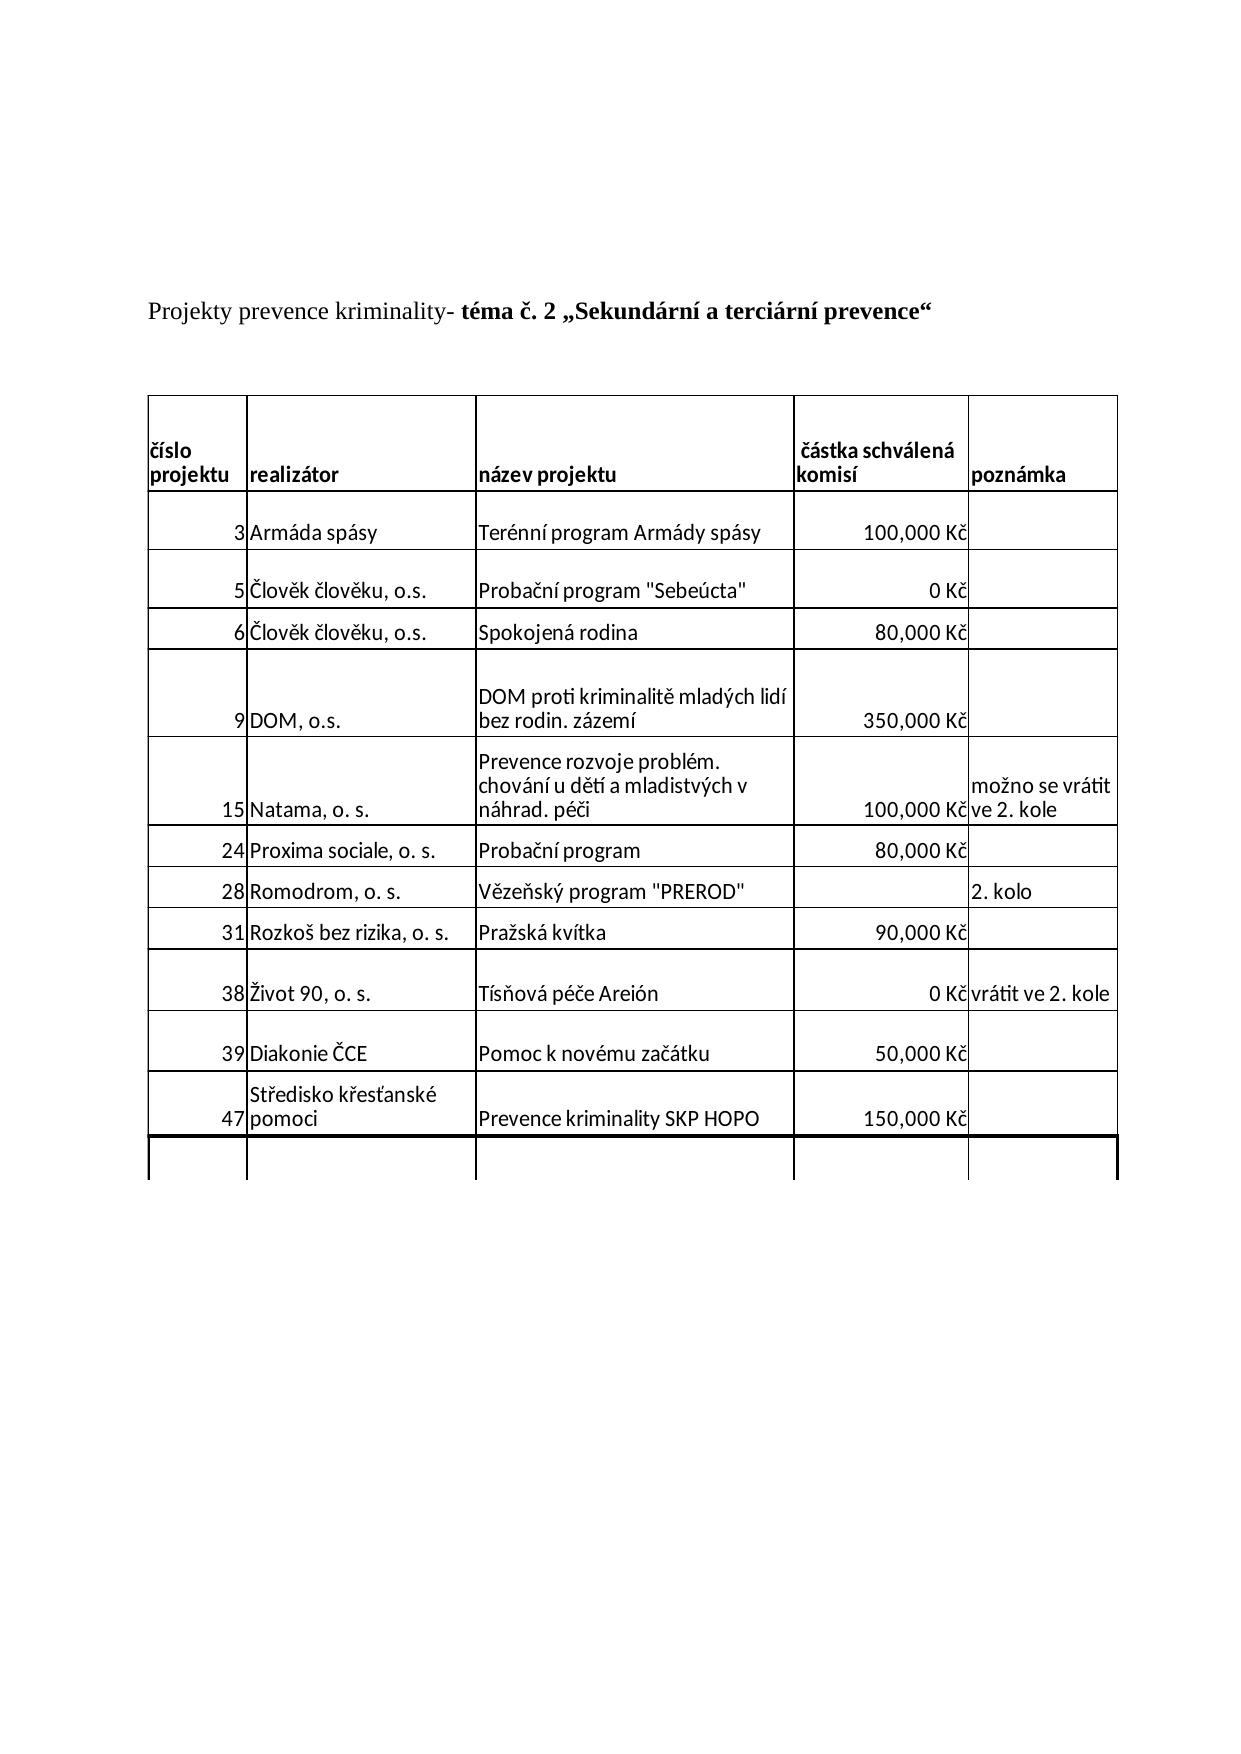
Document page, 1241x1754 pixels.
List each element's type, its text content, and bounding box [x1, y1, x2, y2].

text Projekty prevence kriminality- téma č. 2 „Sekundární a terciární prevence“ [148, 296, 1093, 325]
